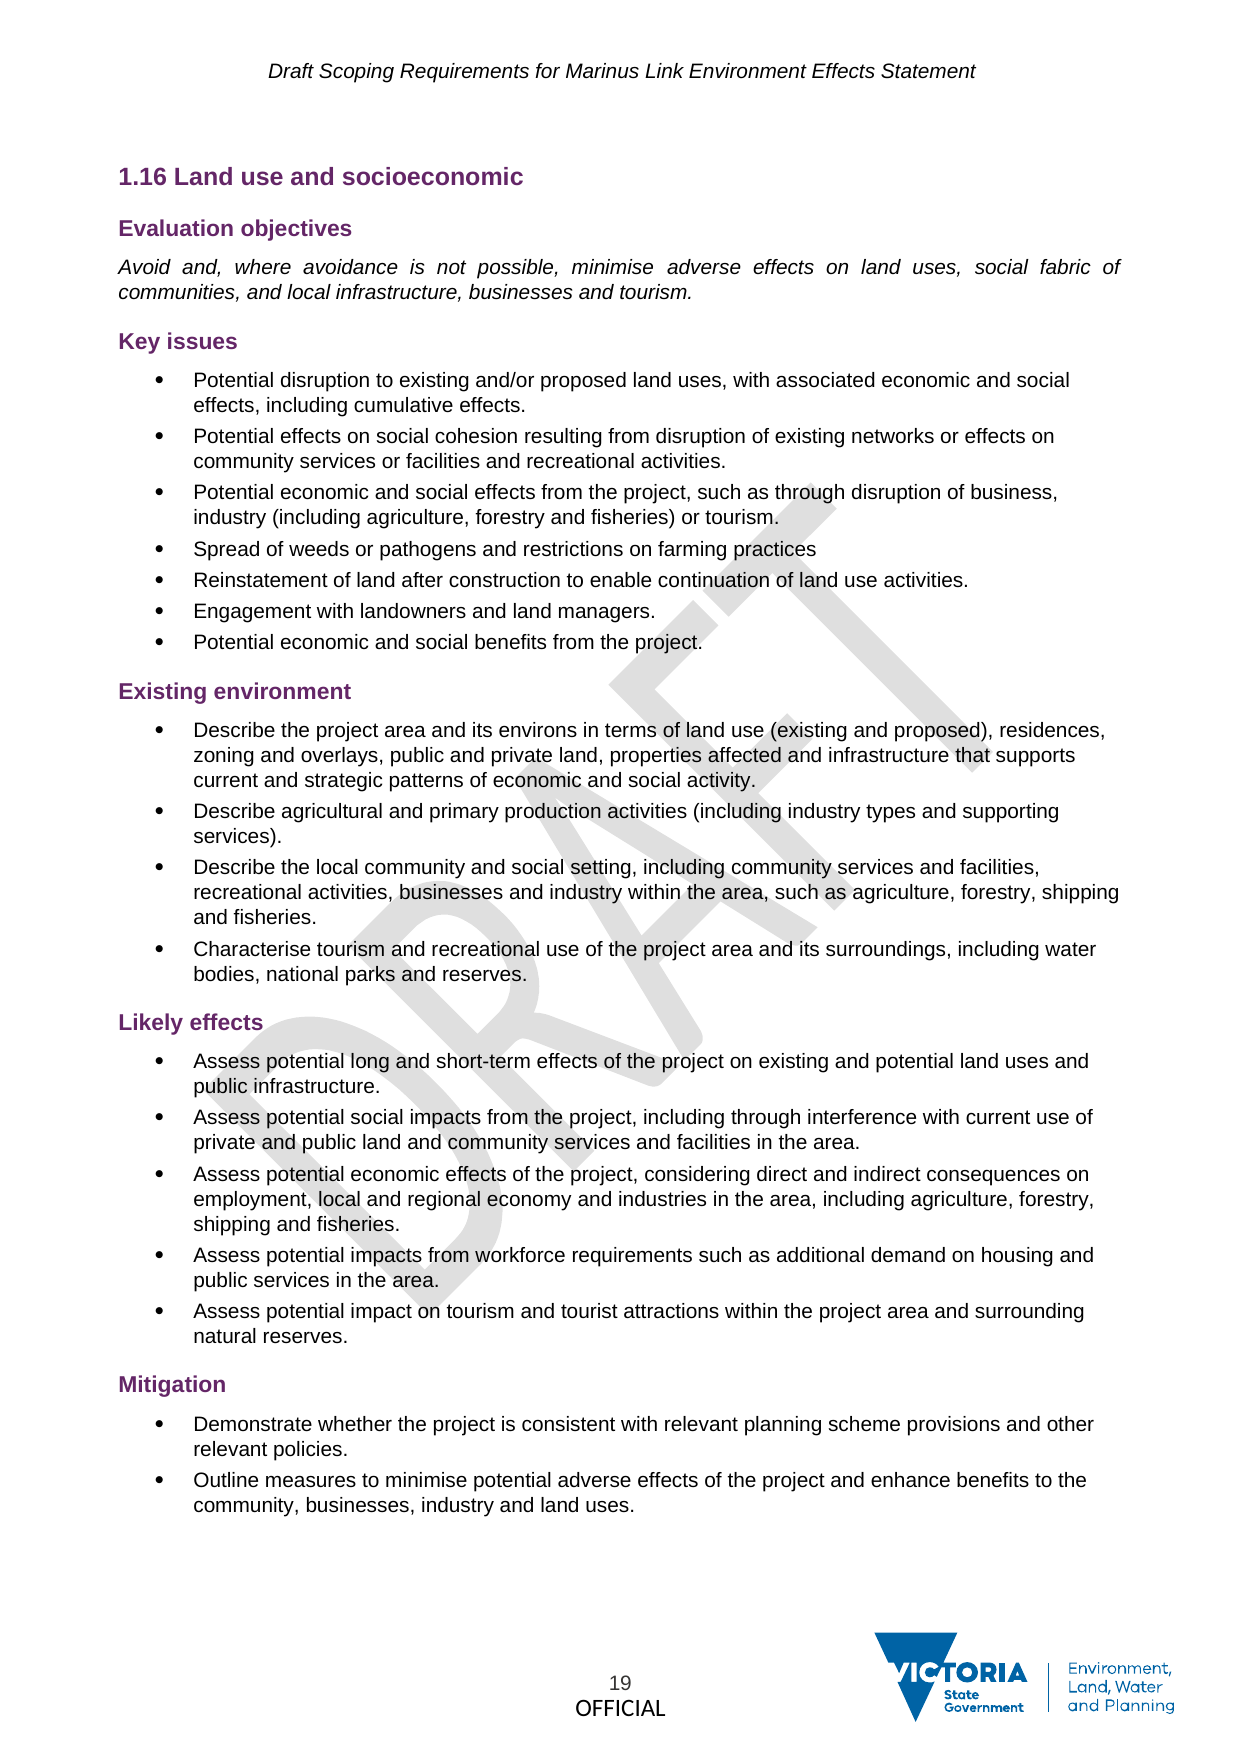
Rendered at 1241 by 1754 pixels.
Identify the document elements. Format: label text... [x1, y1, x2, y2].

list Describe agricultural and primary production activities (including industry types and supporting services). [156, 798, 1122, 848]
text Avoid and, where avoidance is not possible, minimise adverse effects on land uses, social fabric of communities, and local infrastructure, businesses and tourism. [118, 254, 1122, 304]
list Assess potential economic effects of the project, considering direct and indirect consequences on employment, local and regional economy and industries in the area, including agriculture, forestry, shipping and fisheries. [156, 1160, 1122, 1235]
list Characterise tourism and recreational use of the project area and its surroundings, including water bodies, national parks and reserves. [156, 935, 1122, 985]
list Assess potential impact on tourism and tourist attractions within the project area and surrounding natural reserves. [156, 1298, 1122, 1348]
subtitle Likely effects [118, 1010, 1122, 1035]
subtitle Evaluation objectives [118, 217, 1122, 242]
list Assess potential social impacts from the project, including through interference with current use of private and public land and community services and facilities in the area. [156, 1104, 1122, 1154]
subtitle Key issues [118, 329, 1122, 354]
list Outline measures to minimise potential adverse effects of the project and enhance benefits to the community, businesses, industry and land uses. [156, 1467, 1122, 1517]
list Potential economic and social effects from the project, such as through disruption of business, industry (including agriculture, forestry and fisheries) or tourism. [156, 479, 1122, 529]
list Engagement with landowners and land managers. [156, 598, 1122, 623]
list Potential effects on social cohesion resulting from disruption of existing networks or effects on community services or facilities and recreational activities. [156, 423, 1122, 473]
subtitle Mitigation [118, 1373, 1122, 1398]
list Demonstrate whether the project is consistent with relevant planning scheme provisions and other relevant policies. [156, 1410, 1122, 1460]
subtitle Land use and socioeconomic [118, 162, 1122, 192]
list Potential economic and social benefits from the project. [156, 629, 1122, 654]
subtitle Existing environment [118, 679, 1122, 704]
list Assess potential impacts from workforce requirements such as additional demand on housing and public services in the area. [156, 1242, 1122, 1292]
list Spread of weeds or pathogens and restrictions on farming practices [156, 535, 1122, 560]
list Describe the local community and social setting, including community services and facilities, recreational activities, businesses and industry within the area, such as agriculture, forestry, shipping and fisheries. [156, 854, 1122, 929]
list Reinstatement of land after construction to enable continuation of land use activities. [156, 567, 1122, 592]
list Describe the project area and its environs in terms of land use (existing and proposed), residences, zoning and overlays, public and private land, properties affected and infrastructure that supports current and strategic patterns of economic and social activity. [156, 717, 1122, 792]
list Potential disruption to existing and/or proposed land uses, with associated economic and social effects, including cumulative effects. [156, 367, 1122, 417]
list Assess potential long and short-term effects of the project on existing and potential land uses and public infrastructure. [156, 1048, 1122, 1098]
